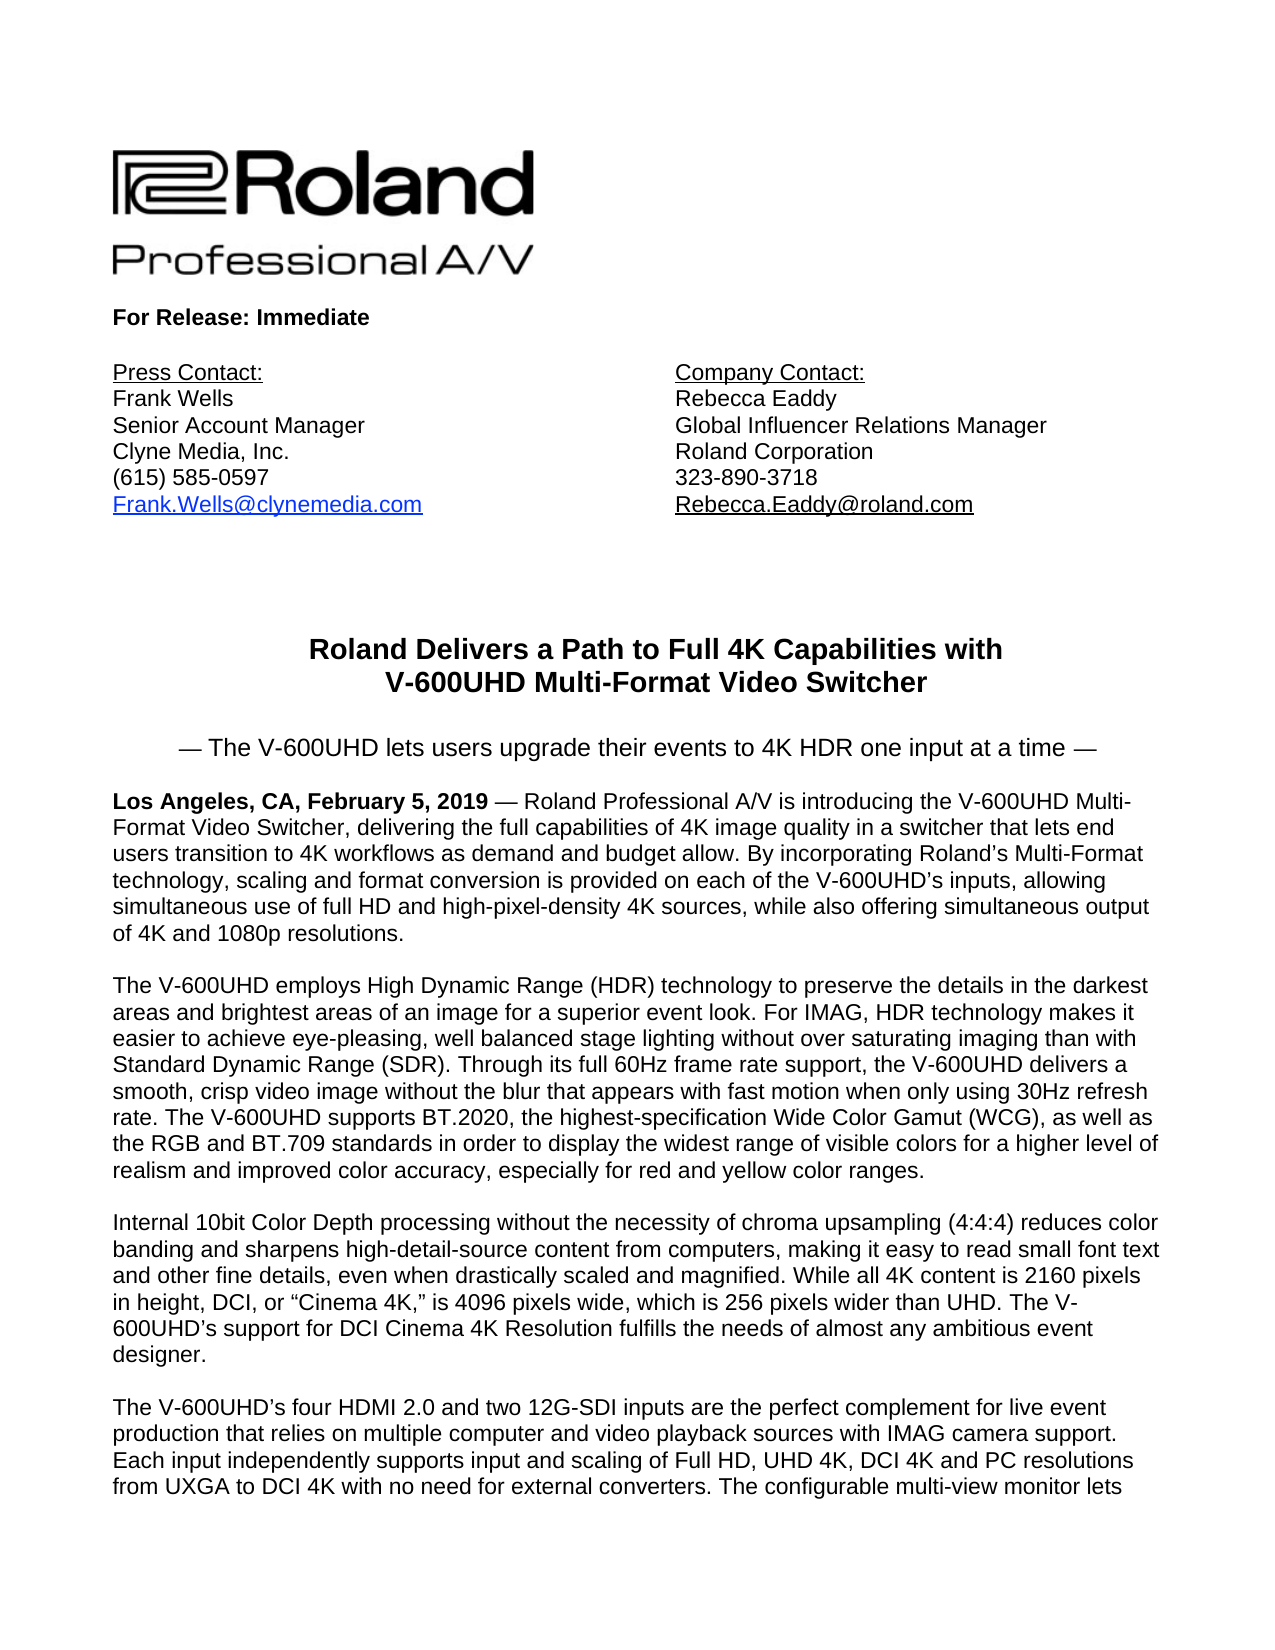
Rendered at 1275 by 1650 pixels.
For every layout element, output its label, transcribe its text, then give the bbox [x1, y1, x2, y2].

text Roland Corporation [675, 438, 1162, 464]
text — The V-600UHD lets users upgrade their events to 4K HDR one input at a time — [112, 733, 1162, 761]
text Los Angeles, CA, February 5, 2019 — Roland Professional A/V is introducing the V-600UHD Multi-Format Video Switcher, delivering the full capabilities of 4K image quality in a switcher that lets end users transition to 4K workflows as demand and budget allow. By incorporating Roland’s Multi-Format technology, scaling and format conversion is provided on each of the V-600UHD’s inputs, allowing simultaneous use of full HD and high-pixel-density 4K sources, while also offering simultaneous output of 4K and 1080p resolutions. [112, 788, 1162, 946]
text Rebecca.Eaddy@roland.com [675, 491, 1162, 517]
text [112, 1394, 1162, 1499]
text Rebecca Eaddy [675, 385, 1162, 412]
text Frank.Wells@clynemedia.com [112, 491, 600, 517]
subtitle For Release: Immediate [112, 304, 1162, 330]
text V-600UHD Multi-Format Video Switcher [150, 666, 1162, 699]
text The V-600UHD employs High Dynamic Range (HDR) technology to preserve the details in the darkest areas and brightest areas of an image for a superior event look. For IMAG, HDR technology makes it easier to achieve eye-pleasing, well balanced stage lighting without over saturating imaging than with Standard Dynamic Range (SDR). Through its full 60Hz frame rate support, the V-600UHD delivers a smooth, crisp video image without the blur that appears with fast motion when only using 30Hz refresh rate. The V-600UHD supports BT.2020, the highest-specification Wide Color Gamut (WCG), as well as the RGB and BT.709 standards in order to display the widest range of visible colors for a higher level of realism and improved color accuracy, especially for red and yellow color ranges. [112, 972, 1162, 1183]
text Roland Delivers a Path to Full 4K Capabilities with [150, 632, 1162, 666]
text Clyne Media, Inc. [112, 438, 600, 464]
text Global Influencer Relations Manager [675, 412, 1162, 438]
text Press Contact: [112, 359, 600, 385]
text Senior Account Manager [112, 412, 600, 438]
text Internal 10bit Color Depth processing without the necessity of chroma upsampling (4:4:4) reduces color banding and sharpens high-detail-source content from computers, making it easy to read small font text and other fine details, even when drastically scaled and magnified. While all 4K content is 2160 pixels in height, DCI, or “Cinema 4K,” is 4096 pixels wide, which is 256 pixels wider than UHD. The V-600UHD’s support for DCI Cinema 4K Resolution fulfills the needs of almost any ambitious event designer. [112, 1209, 1162, 1367]
text 323-890-3718 [675, 464, 1162, 491]
text Frank Wells [112, 385, 600, 412]
picture [112, 150, 534, 275]
text (615) 585-0597 [112, 464, 600, 491]
text Company Contact: [675, 359, 1162, 385]
